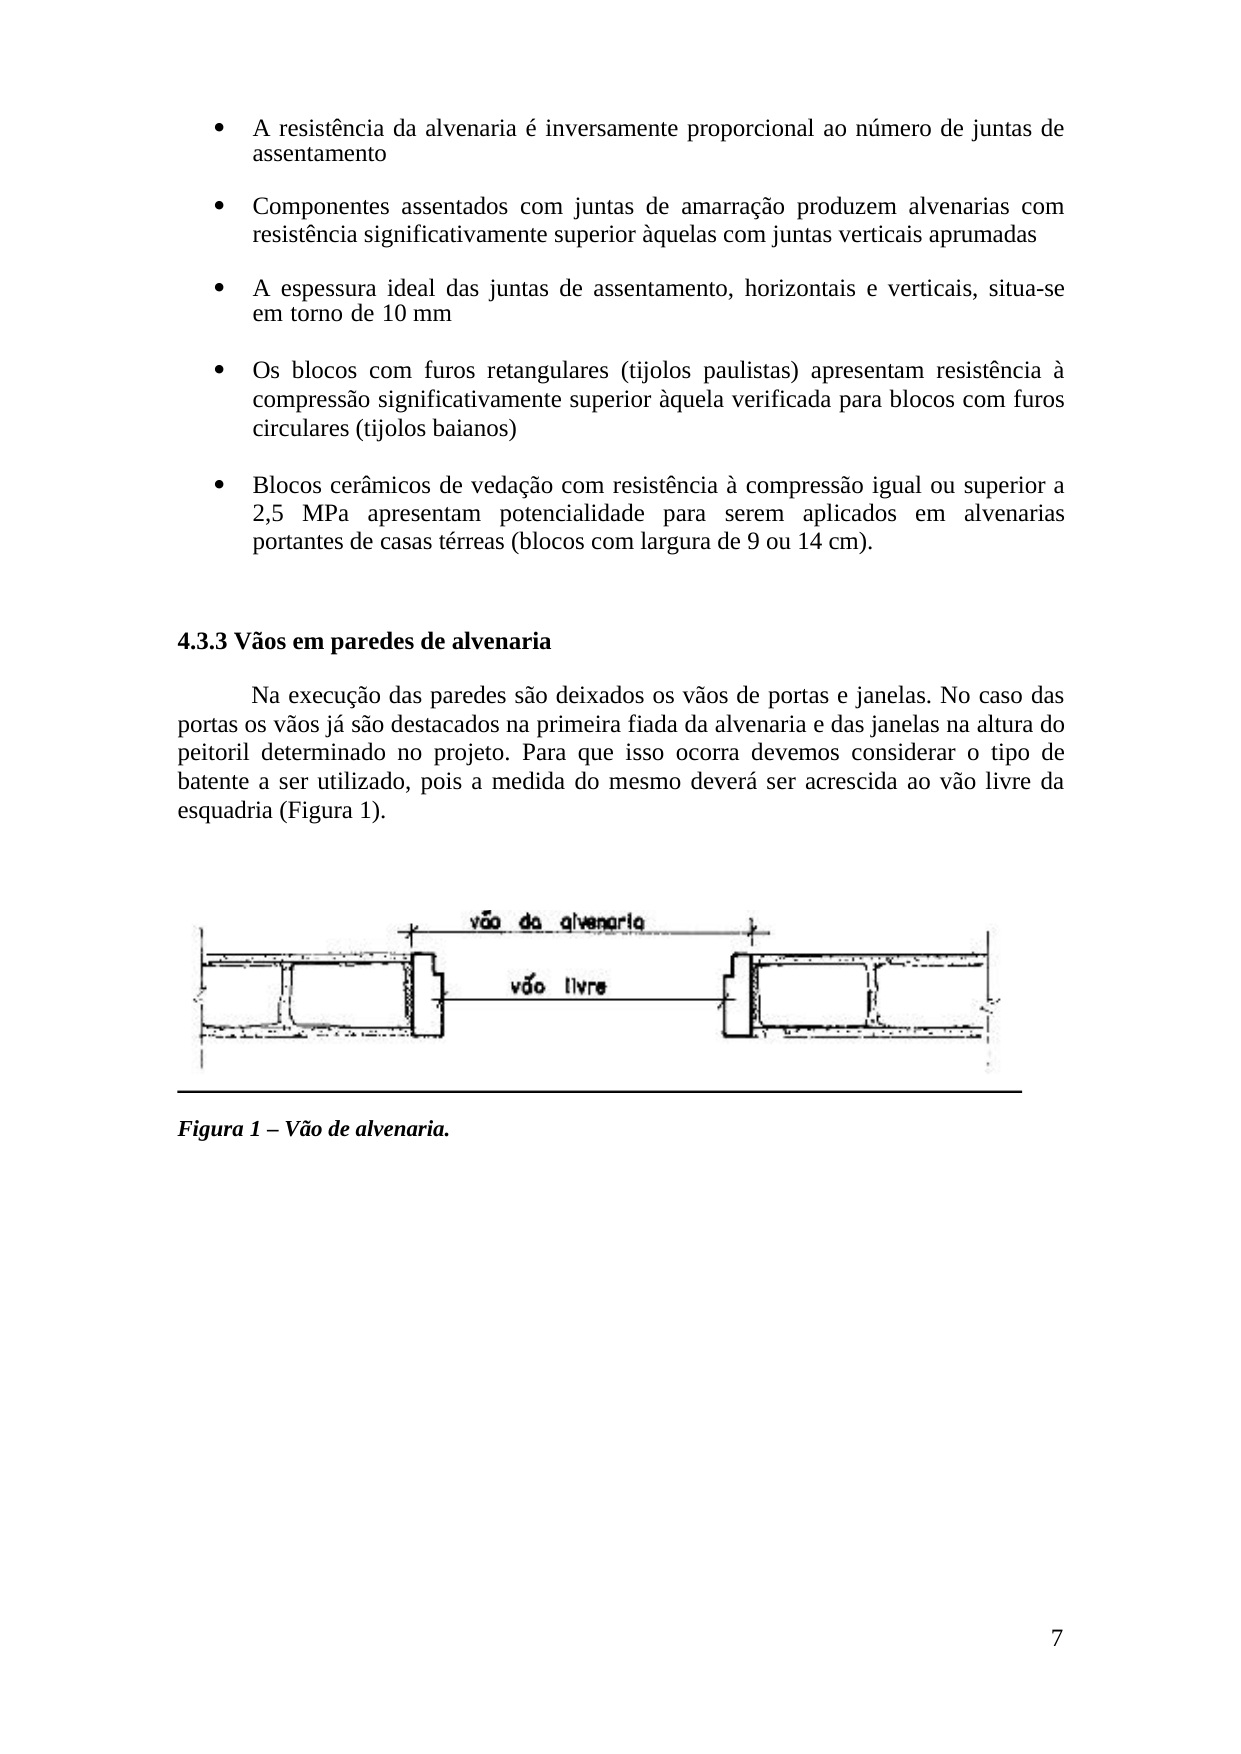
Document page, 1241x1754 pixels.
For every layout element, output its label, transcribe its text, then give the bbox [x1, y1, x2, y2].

list A resistência da alvenaria é inversamente proporcional ao número de juntas de assentamento [215, 117, 1065, 167]
list Componentes assentados com juntas de amarração produzem alvenarias com resistência significativamente superior àquelas com juntas verticais aprumadas [215, 192, 1064, 248]
list A espessura ideal das juntas de assentamento, horizontais e verticais, situa-se em torno de 10 mm [215, 277, 1065, 327]
text Figura 1 – Vão de alvenaria. [177, 1118, 1065, 1141]
text Na execução das paredes são deixados os vãos de portas e janelas. No caso das portas os vãos já são destacados na primeira fiada da alvenaria e das janelas na altura do peitoril determinado no projeto. Para que isso ocorra devemos considerar o tipo de batente a ser utilizado, pois a medida do mesmo deverá ser acrescida ao vão livre da esquadria (Figura 1). [177, 680, 1065, 824]
list Blocos cerâmicos de vedação com resistência à compressão igual ou superior a 2,5 MPa apresentam potencialidade para serem aplicados em alvenarias portantes de casas térreas (blocos com largura de 9 ou ). [215, 471, 1065, 555]
picture [177, 910, 1023, 1093]
list Os blocos com furos retangulares (tijolos paulistas) apresentam resistência à compressão significativamente superior àquela verificada para blocos com furos circulares (tijolos baianos) [215, 356, 1065, 442]
subtitle 4.3.3 Vãos em paredes de alvenaria [177, 626, 1063, 655]
